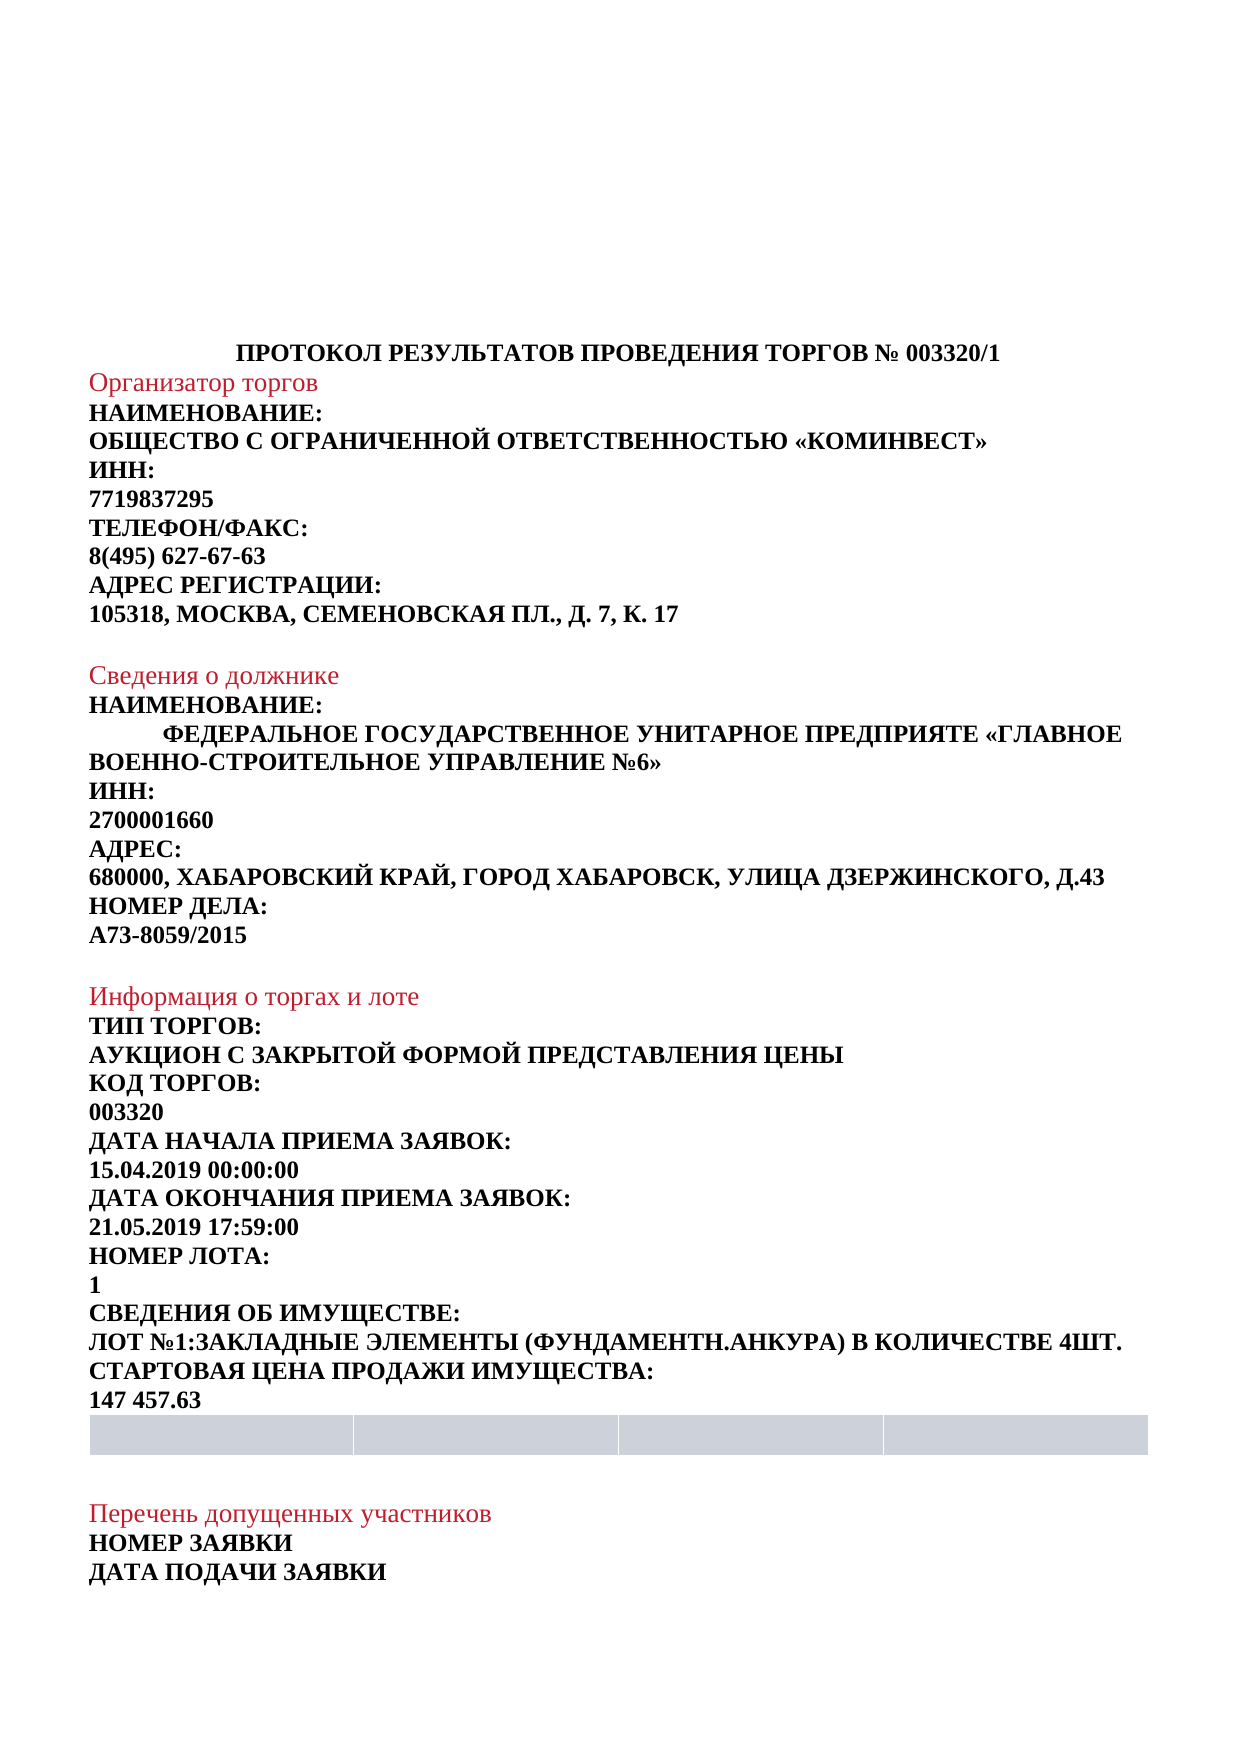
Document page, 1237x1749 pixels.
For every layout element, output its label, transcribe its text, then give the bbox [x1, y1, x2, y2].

text ПРОТОКОЛ РЕЗУЛЬТАТОВ ПРОВЕДЕНИЯ ТОРГОВ № 003320/1 [88, 88, 1148, 366]
